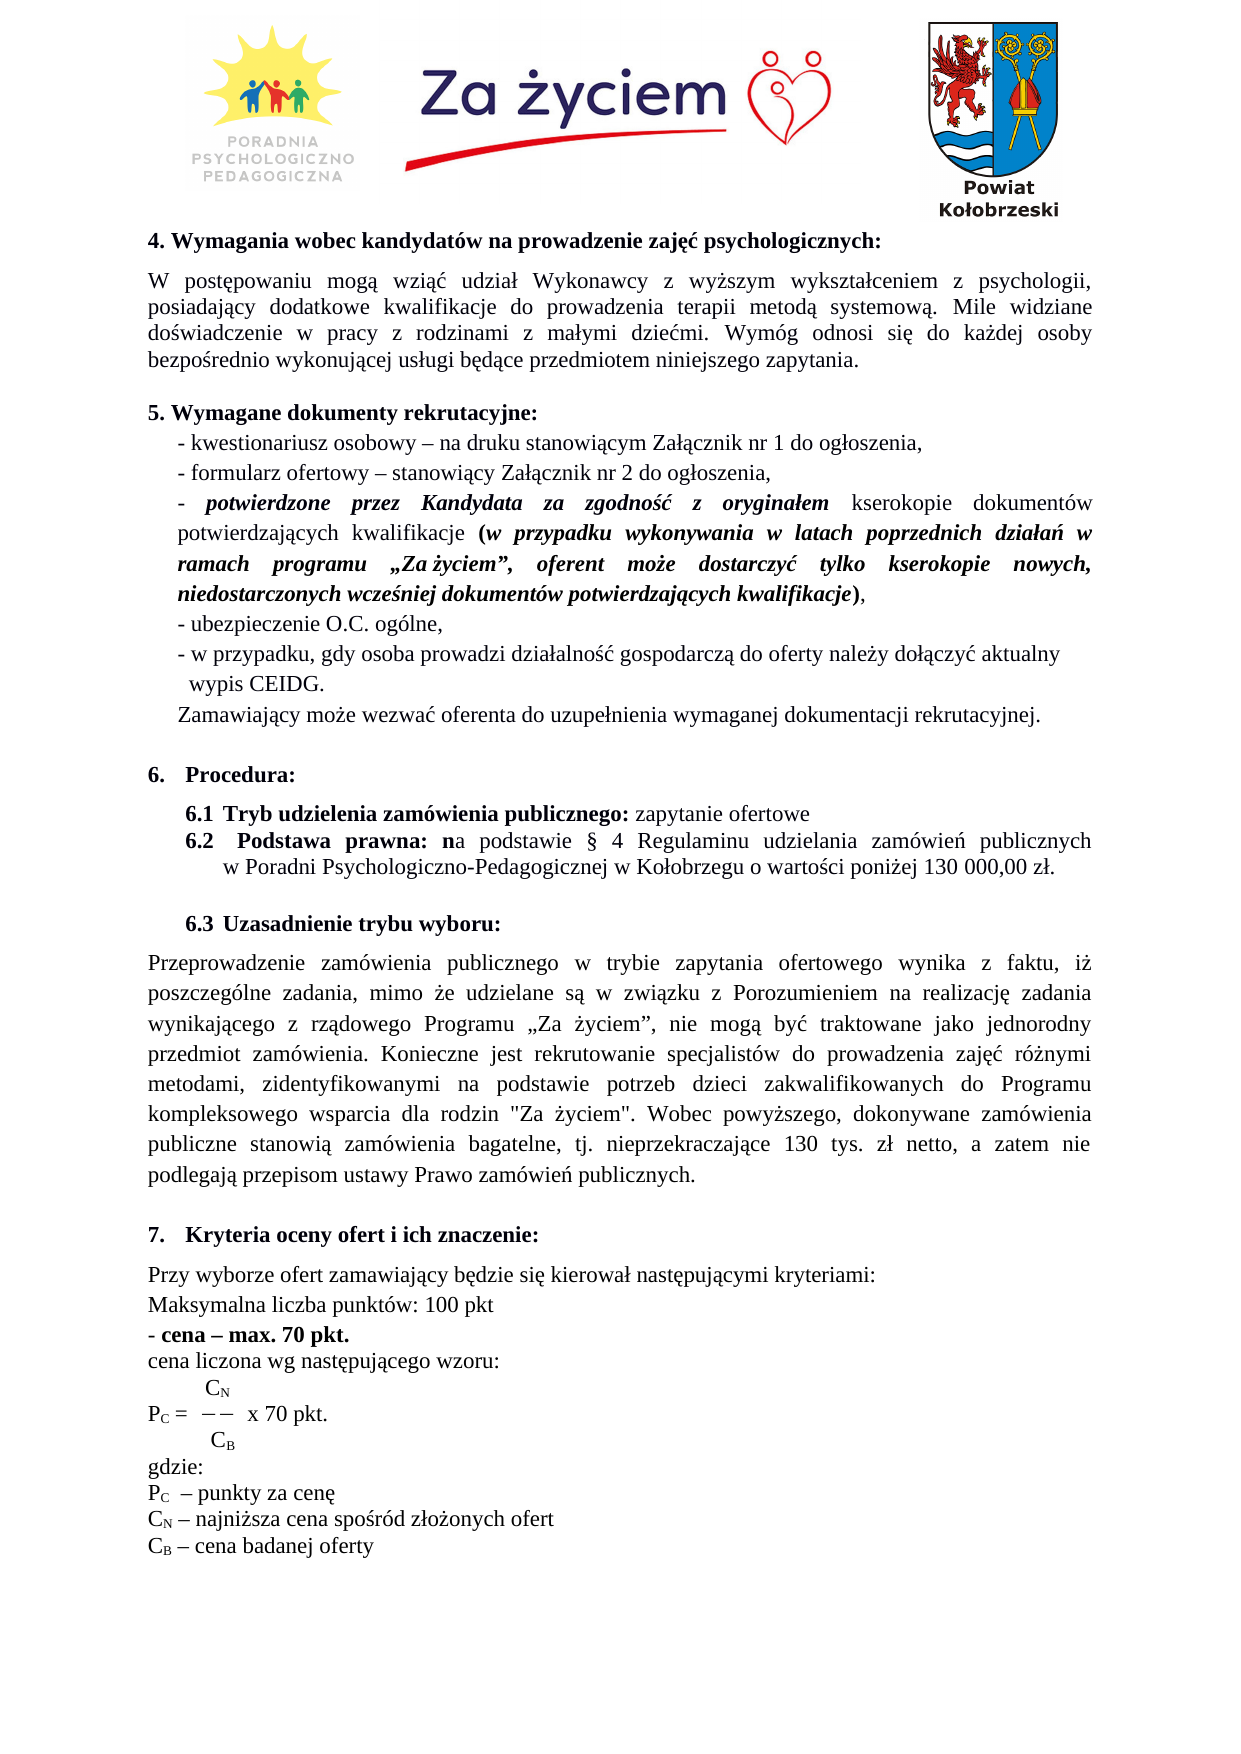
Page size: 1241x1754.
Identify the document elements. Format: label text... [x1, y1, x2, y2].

text - kwestionariusz osobowy – na druku stanowiącym Załącznik nr 1 do ogłoszenia, [177, 429, 1093, 455]
text - ubezpieczenie O.C. ogólne, [177, 610, 1093, 636]
text PC =  x 70 pkt. [148, 1400, 1093, 1426]
list Uzasadnienie trybu wyboru: [185, 910, 1093, 936]
text - cena – max. 70 pkt. [148, 1321, 1093, 1347]
text Maksymalna liczba punktów: 100 pkt [148, 1291, 1093, 1317]
text 4. Wymagania wobec kandydatów na prowadzenie zajęć psychologicznych: [148, 227, 1093, 254]
text - potwierdzone przez Kandydata za zgodność z oryginałem kserokopie dokumentów potwierdzających kwalifikacje (w przypadku wykonywania w latach poprzednich działań w ramach programu „Za życiem”, oferent może dostarczyć tylko kserokopie nowych, niedostarczonych wcześniej dokumentów potwierdzających kwalifikacje), [177, 489, 1093, 606]
text W postępowaniu mogą wziąć udział Wykonawcy z wyższym wykształceniem z psychologii, posiadający dodatkowe kwalifikacje do prowadzenia terapii metodą systemową. Mile widziane doświadczenie w pracy z rodzinami z małymi dziećmi. Wymóg odnosi się do każdej osoby bezpośrednio wykonującej usługi będące przedmiotem niniejszego zapytania. [148, 267, 1093, 372]
picture [918, 18, 1064, 222]
text Zamawiający może wezwać oferenta do uzupełnienia wymaganej dokumentacji rekrutacyjnej. [177, 701, 1093, 727]
list Podstawa prawna: na podstawie § 4 Regulaminu udzielania zamówień publicznych w Poradni Psychologiczno-Pedagogicznej w Kołobrzegu o wartości poniżej 130 000,00 zł. [185, 827, 1093, 879]
text Przeprowadzenie zamówienia publicznego w trybie zapytania ofertowego wynika z faktu, iż poszczególne zadania, mimo że udzielane są w związku z Porozumieniem na realizację zadania wynikającego z rządowego Programu „Za życiem”, nie mogą być traktowane jako jednorodny przedmiot zamówienia. Konieczne jest rekrutowanie specjalistów do prowadzenia zajęć różnymi metodami, zidentyfikowanymi na podstawie potrzeb dzieci zakwalifikowanych do Programu kompleksowego wsparcia dla rodzin "Za życiem". Wobec powyższego, dokonywane zamówienia publiczne stanowią zamówienia bagatelne, tj. nieprzekraczające 130 tys. zł netto, a zatem nie podlegają przepisom ustawy Prawo zamówień publicznych. [148, 949, 1093, 1187]
text Przy wyborze ofert zamawiający będzie się kierował następującymi kryteriami: [148, 1261, 1093, 1287]
text CN – najniższa cena spośród złożonych ofert [148, 1506, 1093, 1532]
list Procedura: [148, 761, 1093, 787]
text wypis CEIDG. [177, 670, 1093, 697]
list Tryb udzielenia zamówienia publicznego: zapytanie ofertowe [185, 801, 1093, 827]
text CN [148, 1374, 1093, 1400]
text PC – punkty za cenę [148, 1479, 1093, 1506]
text CB [148, 1426, 1093, 1453]
text gdzie: [148, 1453, 1093, 1479]
text cena liczona wg następującego wzoru: [148, 1347, 1093, 1374]
text CB – cena badanej oferty [148, 1532, 1093, 1558]
text - w przypadku, gdy osoba prowadzi działalność gospodarczą do oferty należy dołączyć aktualny [177, 640, 1093, 667]
picture [185, 15, 361, 191]
list Kryteria oceny ofert i ich znaczenie: [148, 1221, 1093, 1247]
text 5. Wymagane dokumenty rekrutacyjne: [148, 398, 1093, 425]
picture [379, 0, 862, 204]
text - formularz ofertowy – stanowiący Załącznik nr 2 do ogłoszenia, [177, 459, 1093, 485]
